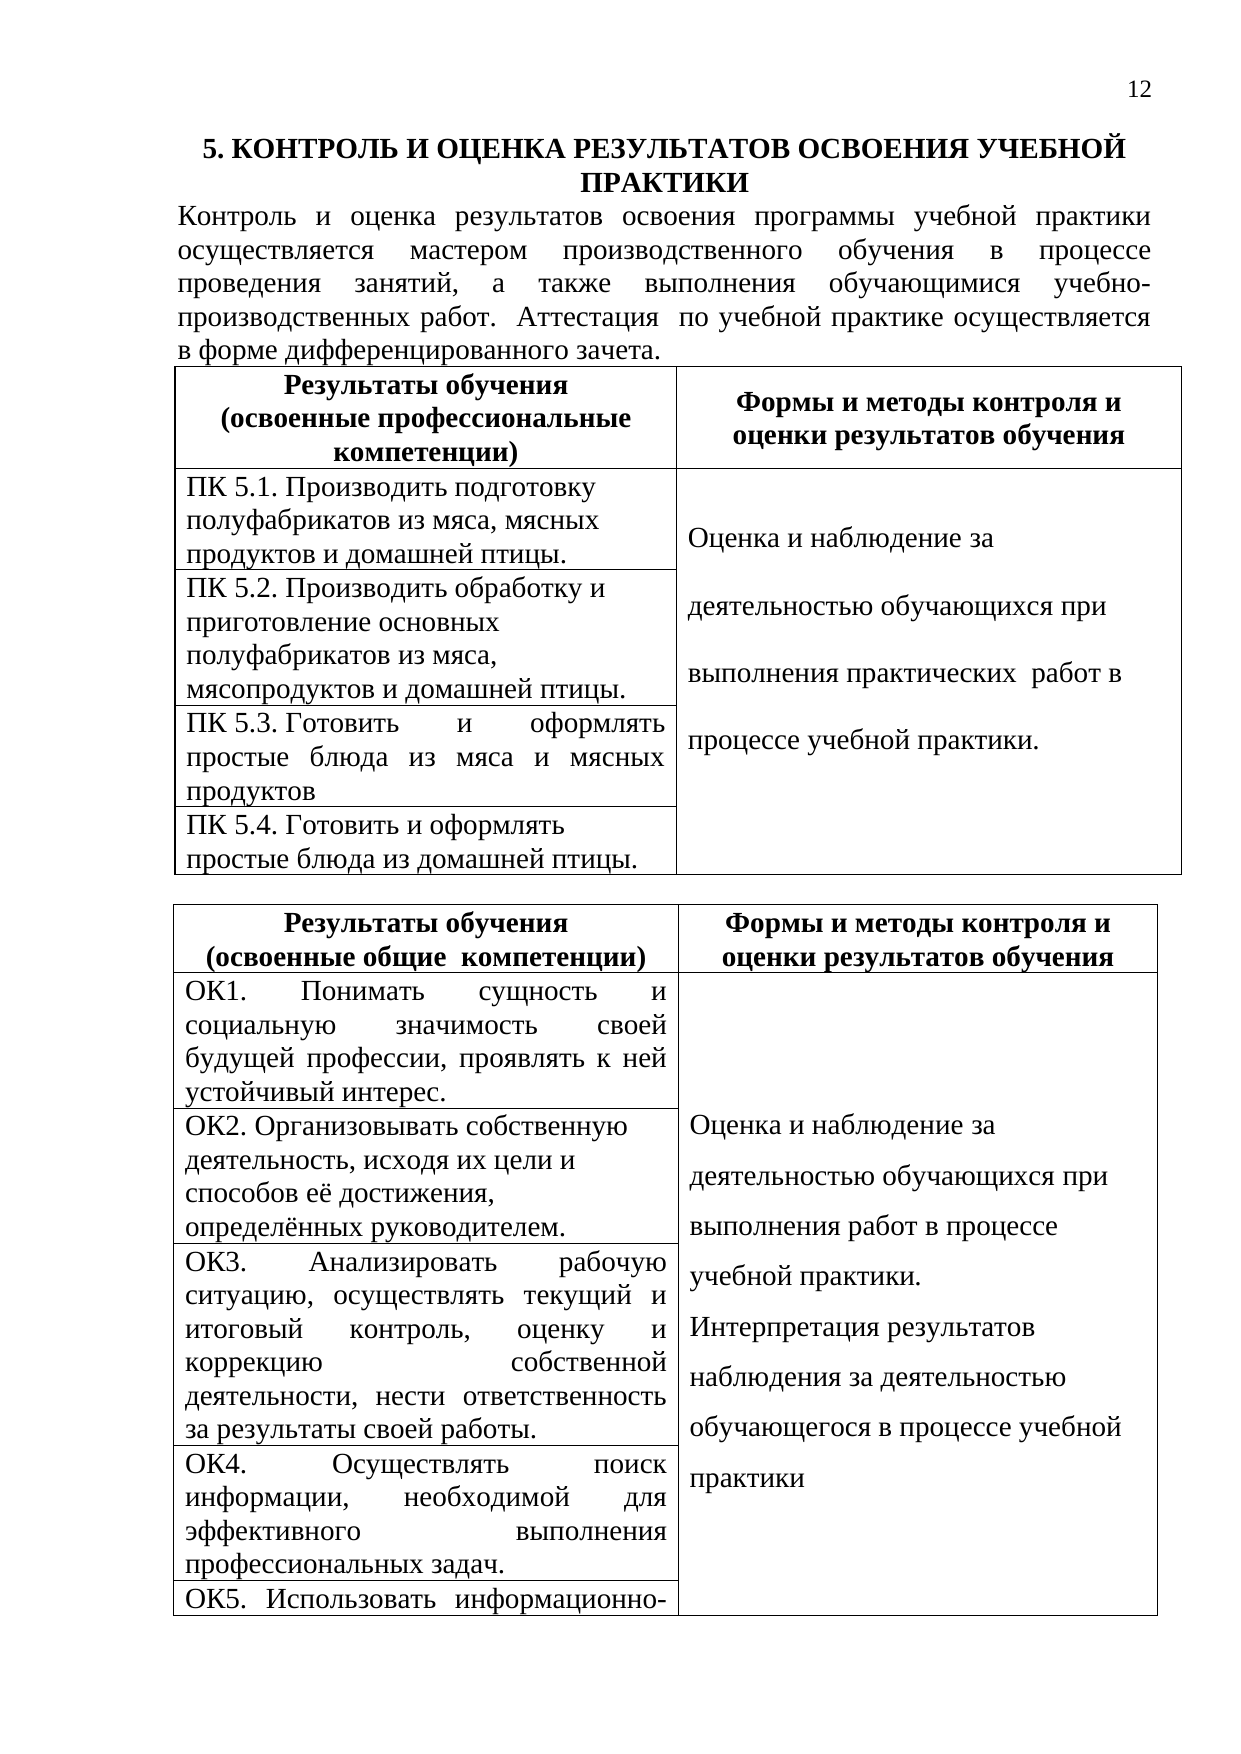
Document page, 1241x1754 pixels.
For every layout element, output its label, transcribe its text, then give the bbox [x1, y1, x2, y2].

table_header Формы и методы контроля и оценки результатов обучения [679, 905, 1157, 972]
table_cell ПК 5.1. Производить подготовку полуфабрикатов из мяса, мясных продуктов и домашней птицы. [176, 469, 676, 569]
table_header Формы и методы контроля и оценки результатов обучения [677, 367, 1181, 468]
subtitle 5. Контроль и оценка результатов освоения учебной ПРАКТИКИ [177, 131, 1152, 198]
table_cell ОК1. Понимать сущность и социальную значимость своей будущей профессии, проявлять к ней устойчивый интерес. [174, 973, 678, 1107]
table_cell ОК4. Осуществлять поиск информации, необходимой для эффективного выполнения профессиональных задач. [174, 1446, 678, 1580]
table_cell ОК2. Организовывать собственную деятельность, исходя их цели и способов её достижения, определённых руководителем. [174, 1109, 678, 1243]
text Контроль и оценка результатов освоения программы учебной практики осуществляется мастером производственного обучения в процессе проведения занятий, а также выполнения обучающимися учебно-производственных работ. Аттестация по учебной практике осуществляется в форме дифференцированного зачета. [177, 198, 1152, 366]
table_cell Оценка и наблюдение за деятельностью обучающихся при выполнения работ в процессе учебной практики. Интерпретация результатов наблюдения за деятельностью обучающегося в процессе учебной практики [679, 973, 1157, 1615]
table_cell ОК3. Анализировать рабочую ситуацию, осуществлять текущий и итоговый контроль, оценку и коррекцию собственной деятельности, нести ответственность за результаты своей работы. [174, 1244, 678, 1445]
table_cell Оценка и наблюдение за деятельностью обучающихся при выполнения практических работ в процессе учебной практики. [677, 469, 1181, 874]
table_cell ПК 5.3. Готовить и оформлять простые блюда из мяса и мясных продуктов [176, 706, 676, 806]
table_cell ПК 5.2. Производить обработку и приготовление основных полуфабрикатов из мяса, мясопродуктов и домашней птицы. [176, 570, 676, 704]
table_cell ПК 5.4. Готовить и оформлять простые блюда из домашней птицы. [176, 807, 676, 874]
table_header Результаты обучения (освоенные общие компетенции) [174, 905, 678, 972]
table_header Результаты обучения (освоенные профессиональные компетенции) [176, 367, 676, 468]
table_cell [174, 1581, 678, 1615]
